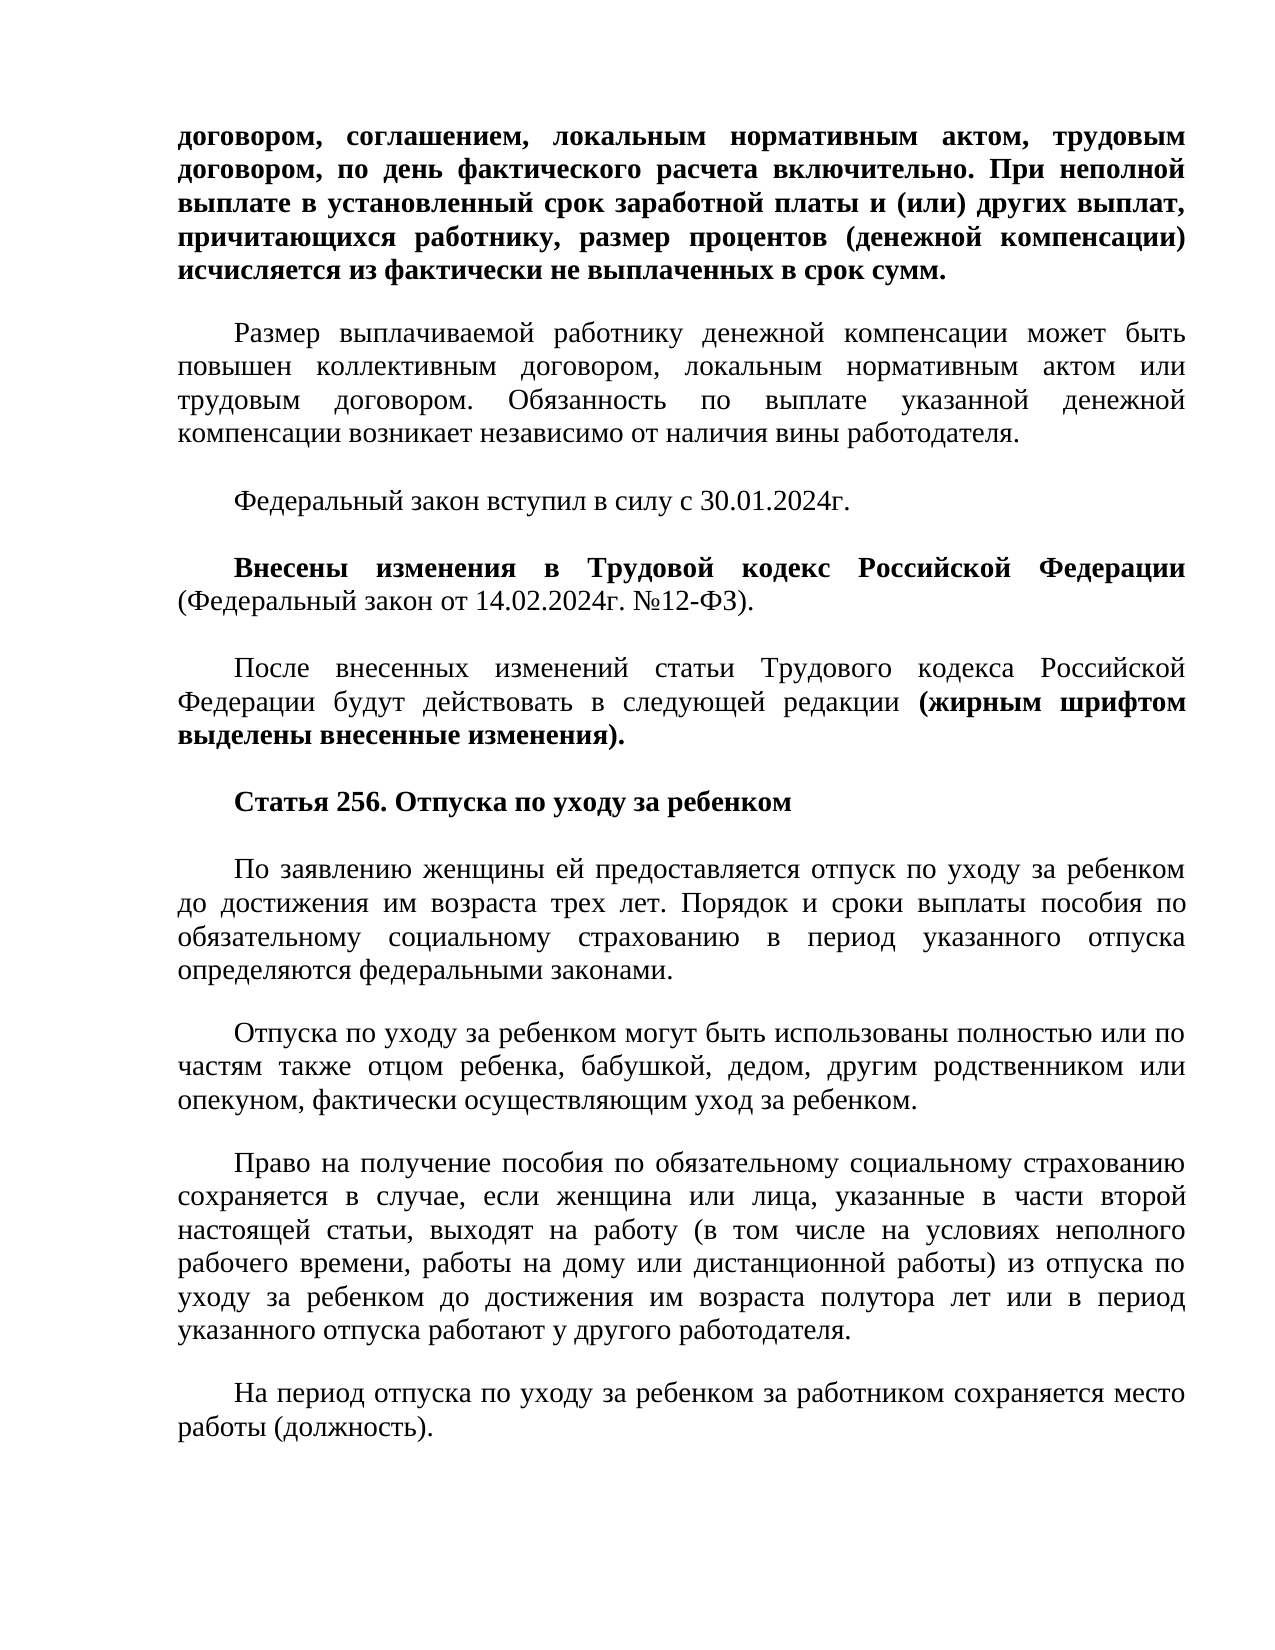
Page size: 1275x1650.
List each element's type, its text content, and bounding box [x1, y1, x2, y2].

text Отпуска по уходу за ребенком могут быть использованы полностью или по частям также отцом ребенка, бабушкой, дедом, другим родственником или опекуном, фактически осуществляющим уход за ребенком. [177, 1015, 1186, 1116]
text Статья 256. Отпуска по уходу за ребенком [177, 784, 1186, 818]
text Право на получение пособия по обязательному социальному страхованию сохраняется в случае, если женщина или лица, указанные в части второй настоящей статьи, выходят на работу (в том числе на условиях неполного рабочего времени, работы на дому или дистанционной работы) из отпуска по уходу за ребенком до достижения им возраста полутора лет или в период указанного отпуска работают у другого работодателя. [177, 1145, 1186, 1346]
text На период отпуска по уходу за ребенком за работником сохраняется место работы (должность). [177, 1375, 1186, 1442]
text После внесенных изменений статьи Трудового кодекса Российской Федерации будут действовать в следующей редакции (жирным шрифтом выделены внесенные изменения). [177, 650, 1186, 751]
text По заявлению женщины ей предоставляется отпуск по уходу за ребенком до достижения им возраста трех лет. Порядок и сроки выплаты пособия по обязательному социальному страхованию в период указанного отпуска определяются федеральными законами. [177, 852, 1186, 986]
text Внесены изменения в Трудовой кодекс Российской Федерации (Федеральный закон от 14.02.2024г. №12-ФЗ). [177, 550, 1186, 617]
text Размер выплачиваемой работнику денежной компенсации может быть повышен коллективным договором, локальным нормативным актом или трудовым договором. Обязанность по выплате указанной денежной компенсации возникает независимо от наличия вины работодателя. [177, 315, 1186, 449]
text Федеральный закон вступил в силу с 30.01.2024г. [177, 483, 1186, 516]
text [177, 118, 1186, 286]
